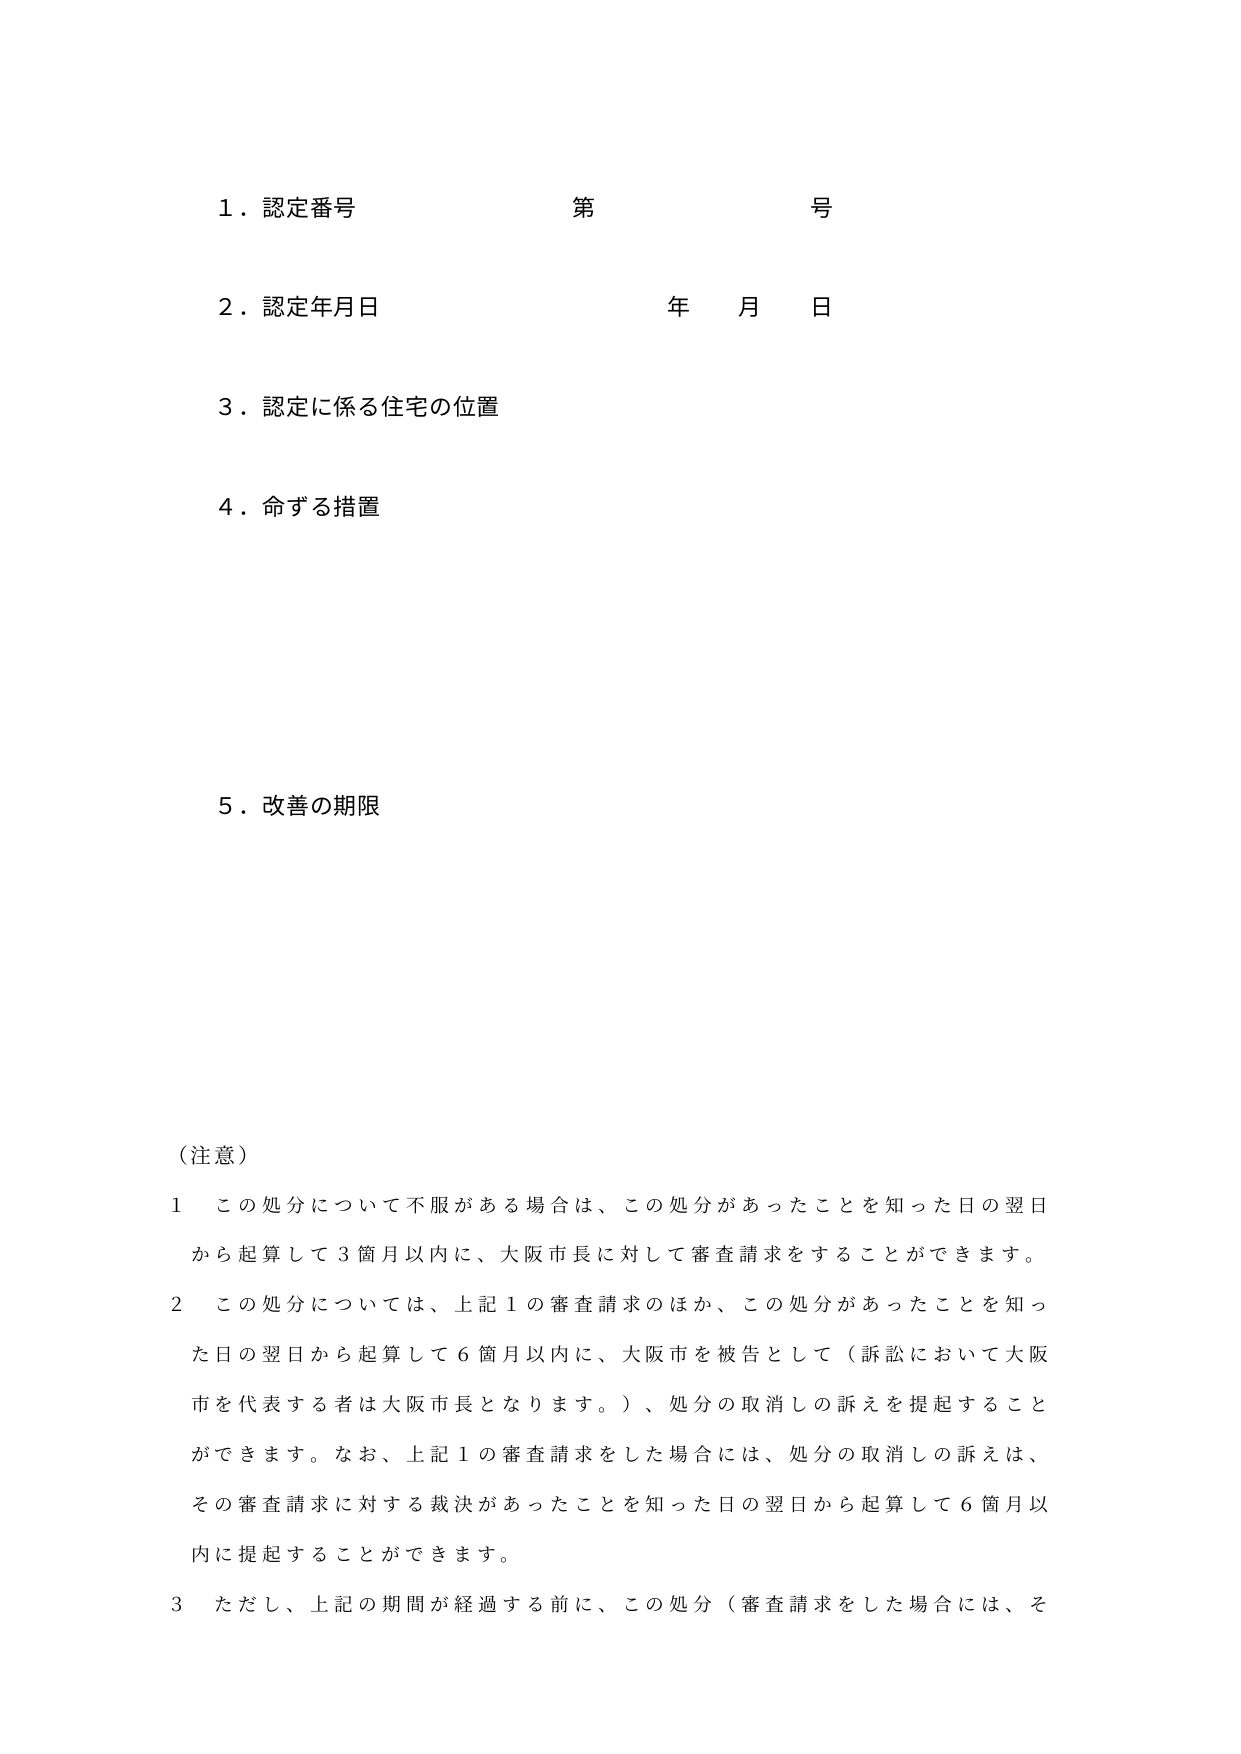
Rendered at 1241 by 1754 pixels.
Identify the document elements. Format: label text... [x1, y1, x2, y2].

text ４．命ずる措置 [192, 480, 1073, 530]
text １．認定番号 第 号 [192, 181, 1073, 231]
text ２ この処分については、上記１の審査請求のほか、この処分があったことを知った日の翌日から起算して６箇月以内に、大阪市を被告として（訴訟において大阪市を代表する者は大阪市長となります。）、処分の取消しの訴えを提起することができます。なお、上記１の審査請求をした場合には、処分の取消しの訴えは、その審査請求に対する裁決があったことを知った日の翌日から起算して６箇月以内に提起することができます。 [167, 1279, 1056, 1578]
text ２．認定年月日 年 月 日 [192, 281, 1073, 331]
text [167, 1578, 1054, 1628]
text ５．改善の期限 [191, 780, 1073, 830]
text １ この処分について不服がある場合は、この処分があったことを知った日の翌日から起算して３箇月以内に、大阪市長に対して審査請求をすることができます。 [167, 1179, 1056, 1279]
text （注意） [167, 1129, 1060, 1179]
text ３．認定に係る住宅の位置 [192, 381, 1073, 431]
